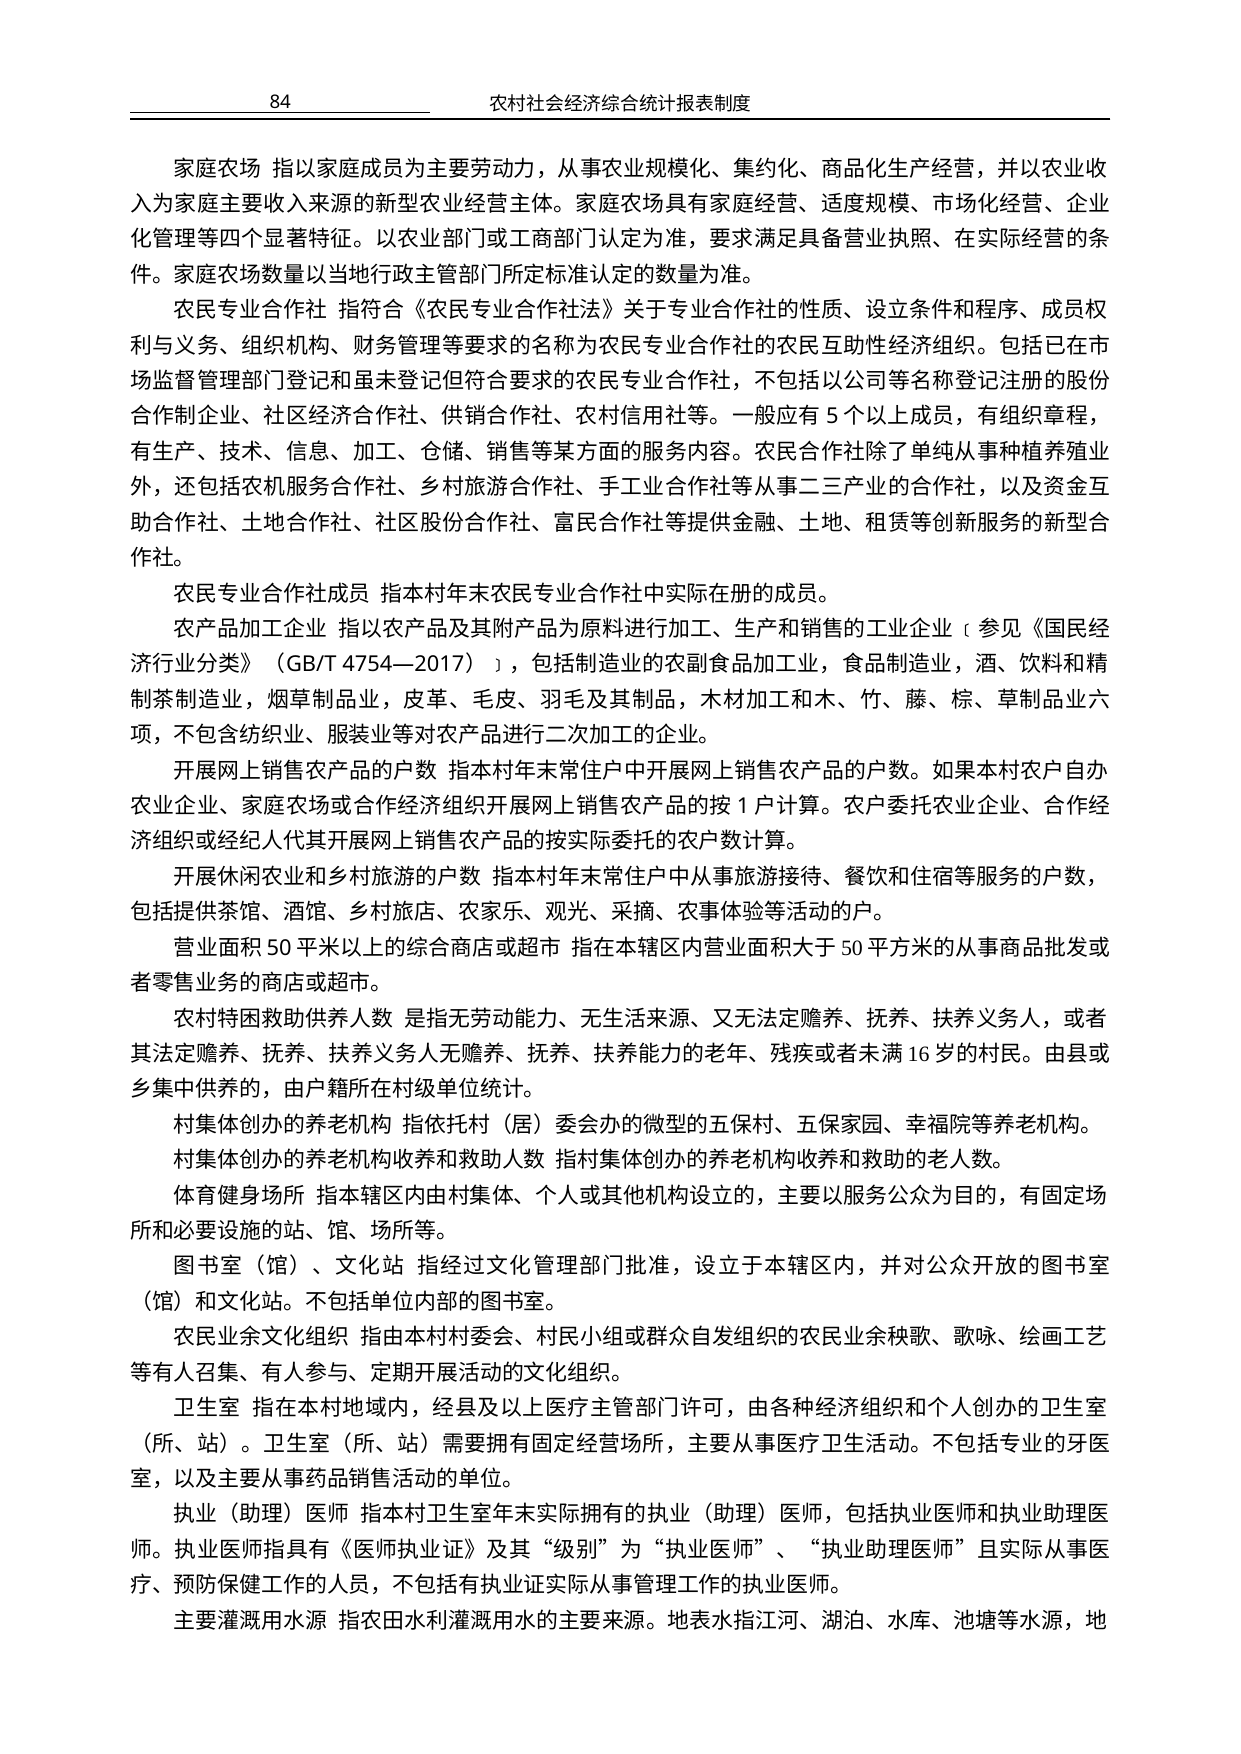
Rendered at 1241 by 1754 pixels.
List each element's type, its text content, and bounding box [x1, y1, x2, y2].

text 营业面积50平米以上的综合商店或超市 指在本辖区内营业面积大于50平方米的从事商品批发或者零售业务的商店或超市。 [130, 927, 1110, 998]
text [130, 1600, 1110, 1635]
text 体育健身场所 指本辖区内由村集体、个人或其他机构设立的，主要以服务公众为目的，有固定场所和必要设施的站、馆、场所等。 [130, 1175, 1110, 1246]
text 开展休闲农业和乡村旅游的户数 指本村年末常住户中从事旅游接待、餐饮和住宿等服务的户数，包括提供茶馆、酒馆、乡村旅店、农家乐、观光、采摘、农事体验等活动的户。 [130, 856, 1110, 927]
text 农民专业合作社成员 指本村年末农民专业合作社中实际在册的成员。 [130, 573, 1110, 608]
text 卫生室 指在本村地域内，经县及以上医疗主管部门许可，由各种经济组织和个人创办的卫生室（所、站）。卫生室（所、站）需要拥有固定经营场所，主要从事医疗卫生活动。不包括专业的牙医室，以及主要从事药品销售活动的单位。 [130, 1387, 1110, 1493]
text 家庭农场 指以家庭成员为主要劳动力，从事农业规模化、集约化、商品化生产经营，并以农业收入为家庭主要收入来源的新型农业经营主体。家庭农场具有家庭经营、适度规模、市场化经营、企业化管理等四个显著特征。以农业部门或工商部门认定为准，要求满足具备营业执照、在实际经营的条件。家庭农场数量以当地行政主管部门所定标准认定的数量为准。 [130, 148, 1110, 289]
text 图书室（馆）、文化站 指经过文化管理部门批准，设立于本辖区内，并对公众开放的图书室（馆）和文化站。不包括单位内部的图书室。 [130, 1246, 1110, 1316]
text 执业（助理）医师 指本村卫生室年末实际拥有的执业（助理）医师，包括执业医师和执业助理医师。执业医师指具有《医师执业证》及其“级别”为“执业医师”、“执业助理医师”且实际从事医疗、预防保健工作的人员，不包括有执业证实际从事管理工作的执业医师。 [130, 1493, 1110, 1600]
text 农村特困救助供养人数 是指无劳动能力、无生活来源、又无法定赡养、抚养、扶养义务人，或者其法定赡养、抚养、扶养义务人无赡养、抚养、扶养能力的老年、残疾或者未满16岁的村民。由县或乡集中供养的，由户籍所在村级单位统计。 [130, 998, 1110, 1104]
text 村集体创办的养老机构收养和救助人数 指村集体创办的养老机构收养和救助的老人数。 [130, 1139, 1110, 1175]
text 农民业余文化组织 指由本村村委会、村民小组或群众自发组织的农民业余秧歌、歌咏、绘画工艺等有人召集、有人参与、定期开展活动的文化组织。 [130, 1316, 1110, 1387]
text 开展网上销售农产品的户数 指本村年末常住户中开展网上销售农产品的户数。如果本村农户自办农业企业、家庭农场或合作经济组织开展网上销售农产品的按1户计算。农户委托农业企业、合作经济组织或经纪人代其开展网上销售农产品的按实际委托的农户数计算。 [130, 750, 1110, 856]
text 农产品加工企业 指以农产品及其附产品为原料进行加工、生产和销售的工业企业﹝参见《国民经济行业分类》（GB/T 4754—2017）﹞，包括制造业的农副食品加工业，食品制造业，酒、饮料和精制茶制造业，烟草制品业，皮革、毛皮、羽毛及其制品，木材加工和木、竹、藤、棕、草制品业六项，不包含纺织业、服装业等对农产品进行二次加工的企业。 [130, 608, 1110, 750]
text 农民专业合作社 指符合《农民专业合作社法》关于专业合作社的性质、设立条件和程序、成员权利与义务、组织机构、财务管理等要求的名称为农民专业合作社的农民互助性经济组织。包括已在市场监督管理部门登记和虽未登记但符合要求的农民专业合作社，不包括以公司等名称登记注册的股份合作制企业、社区经济合作社、供销合作社、农村信用社等。一般应有5个以上成员，有组织章程，有生产、技术、信息、加工、仓储、销售等某方面的服务内容。农民合作社除了单纯从事种植养殖业外，还包括农机服务合作社、乡村旅游合作社、手工业合作社等从事二三产业的合作社，以及资金互助合作社、土地合作社、社区股份合作社、富民合作社等提供金融、土地、租赁等创新服务的新型合作社。 [130, 289, 1110, 573]
text 村集体创办的养老机构 指依托村（居）委会办的微型的五保村、五保家园、幸福院等养老机构。 [130, 1104, 1110, 1139]
